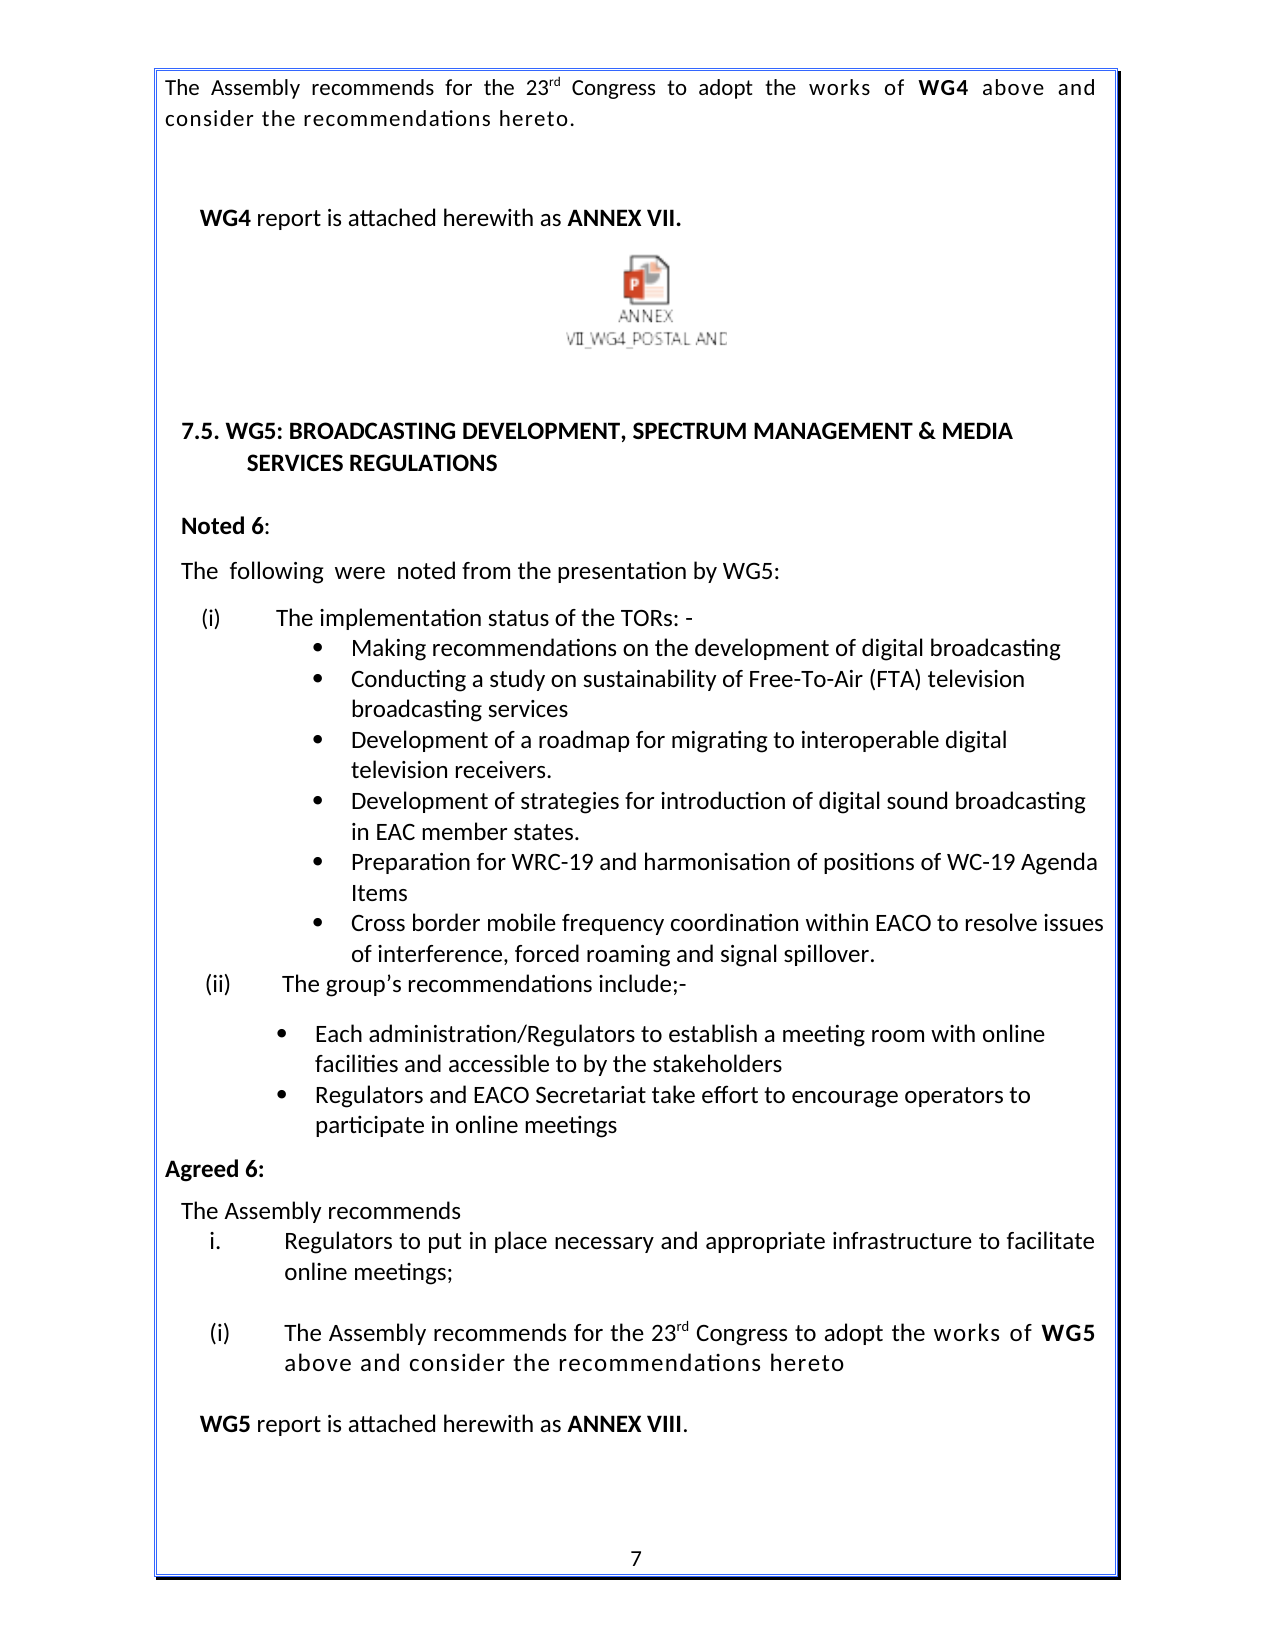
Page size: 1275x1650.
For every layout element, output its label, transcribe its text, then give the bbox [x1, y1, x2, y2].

text WG4 report is attached herewith as ANNEX VII. [199, 202, 1094, 233]
text Agreed 6: [165, 1161, 1107, 1182]
list Regulators to put in place necessary and appropriate infrastructure to facilitate online meetings; [209, 1225, 1096, 1286]
list The Assembly recommends for the 23rd Congress to adopt the works of WG4 above and consider the recommendations hereto. [165, 73, 1096, 132]
list Each administration/Regulators to establish a meeting room with online facilities and accessible to by the stakeholders [277, 1018, 1109, 1079]
list Development of a roadmap for migrating to interoperable digital television receivers. [313, 724, 1109, 785]
text Noted 6: [181, 511, 1107, 541]
list The implementation status of the TORs: - [201, 602, 1109, 632]
list Conducting a study on sustainability of Free-To-Air (FTA) television broadcasting services [313, 663, 1109, 724]
text WG5 report is attached herewith as ANNEX VIII. [199, 1408, 1094, 1439]
list Regulators and EACO Secretariat take effort to encourage operators to participate in online meetings [277, 1079, 1109, 1140]
list Development of strategies for introduction of digital sound broadcasting in EAC member states. [313, 785, 1109, 846]
text (ii) The group’s recommendations include;- [165, 968, 1109, 999]
text 7.5. WG5: BROADCASTING DEVELOPMENT, SPECTRUM MANAGEMENT & MEDIA SERVICES REGULATIONS [181, 415, 1095, 478]
text The Assembly recommends [181, 1195, 1107, 1225]
list The Assembly recommends for the 23rd Congress to adopt the works of WG5 above and consider the recommendations hereto [209, 1317, 1096, 1378]
list Making recommendations on the development of digital broadcasting [313, 632, 1109, 663]
text The following were noted from the presentation by WG5: [181, 555, 1107, 586]
